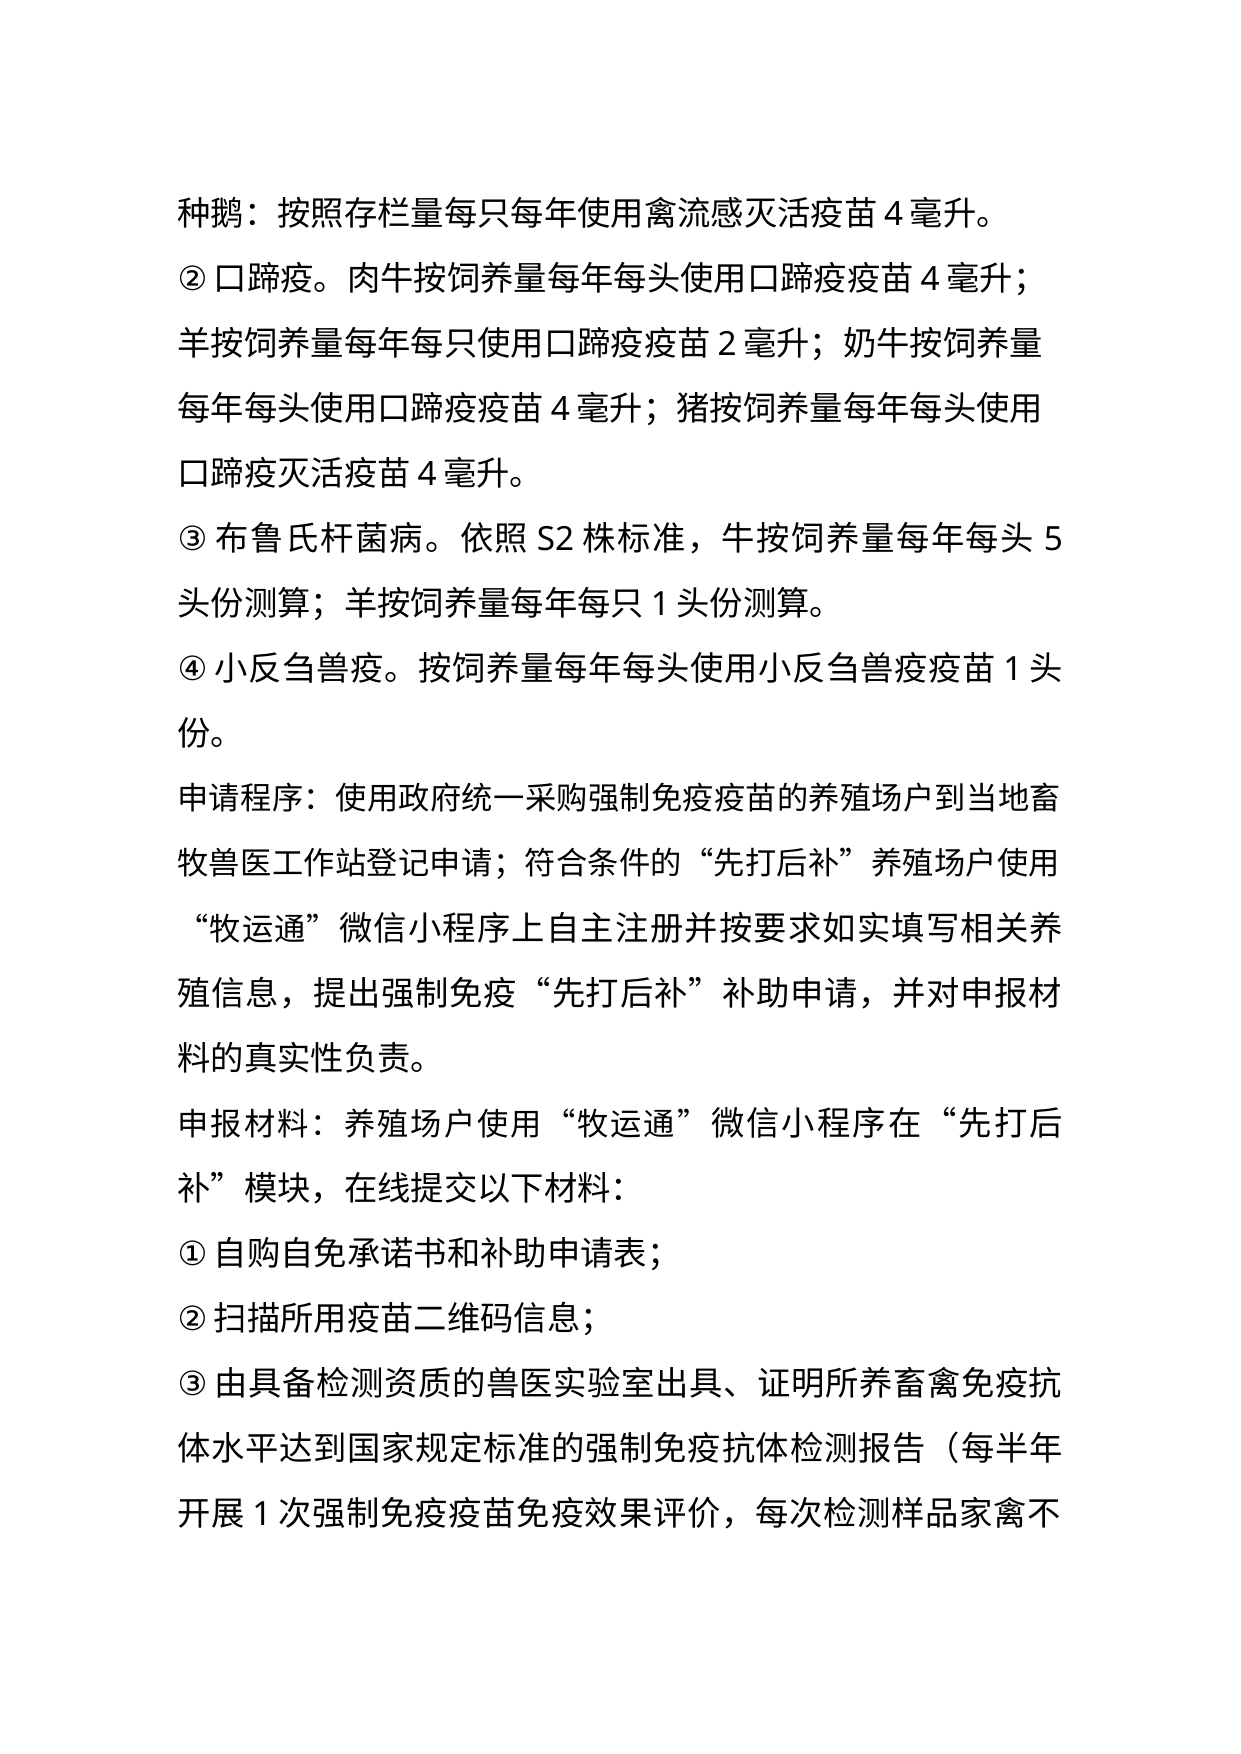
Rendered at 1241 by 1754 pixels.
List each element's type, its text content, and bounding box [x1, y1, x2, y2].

text 申报材料：养殖场户使用“牧运通”微信小程序在“先打后补”模块，在线提交以下材料： [177, 1088, 1063, 1218]
text ③布鲁氏杆菌病。依照S2株标准，牛按饲养量每年每头5头份测算；羊按饲养量每年每只1头份测算。 [177, 503, 1063, 633]
list ②口蹄疫。肉牛按饲养量每年每头使用口蹄疫疫苗4毫升；羊按饲养量每年每只使用口蹄疫疫苗2毫升；奶牛按饲养量每年每头使用口蹄疫疫苗4毫升；猪按饲养量每年每头使用口蹄疫灭活疫苗4毫升。 [177, 243, 1063, 503]
text ①自购自免承诺书和补助申请表； [177, 1218, 1063, 1283]
text 申请程序：使用政府统一采购强制免疫疫苗的养殖场户到当地畜牧兽医工作站登记申请；符合条件的“先打后补”养殖场户使用“牧运通”微信小程序上自主注册并按要求如实填写相关养殖信息，提出强制免疫“先打后补”补助申请，并对申报材料的真实性负责。 [177, 763, 1063, 1088]
text 种鹅：按照存栏量每只每年使用禽流感灭活疫苗4毫升。 [177, 178, 1063, 243]
text ④小反刍兽疫。按饲养量每年每头使用小反刍兽疫疫苗1头份。 [177, 633, 1063, 763]
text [177, 1348, 1063, 1543]
text ②扫描所用疫苗二维码信息； [177, 1283, 1063, 1348]
